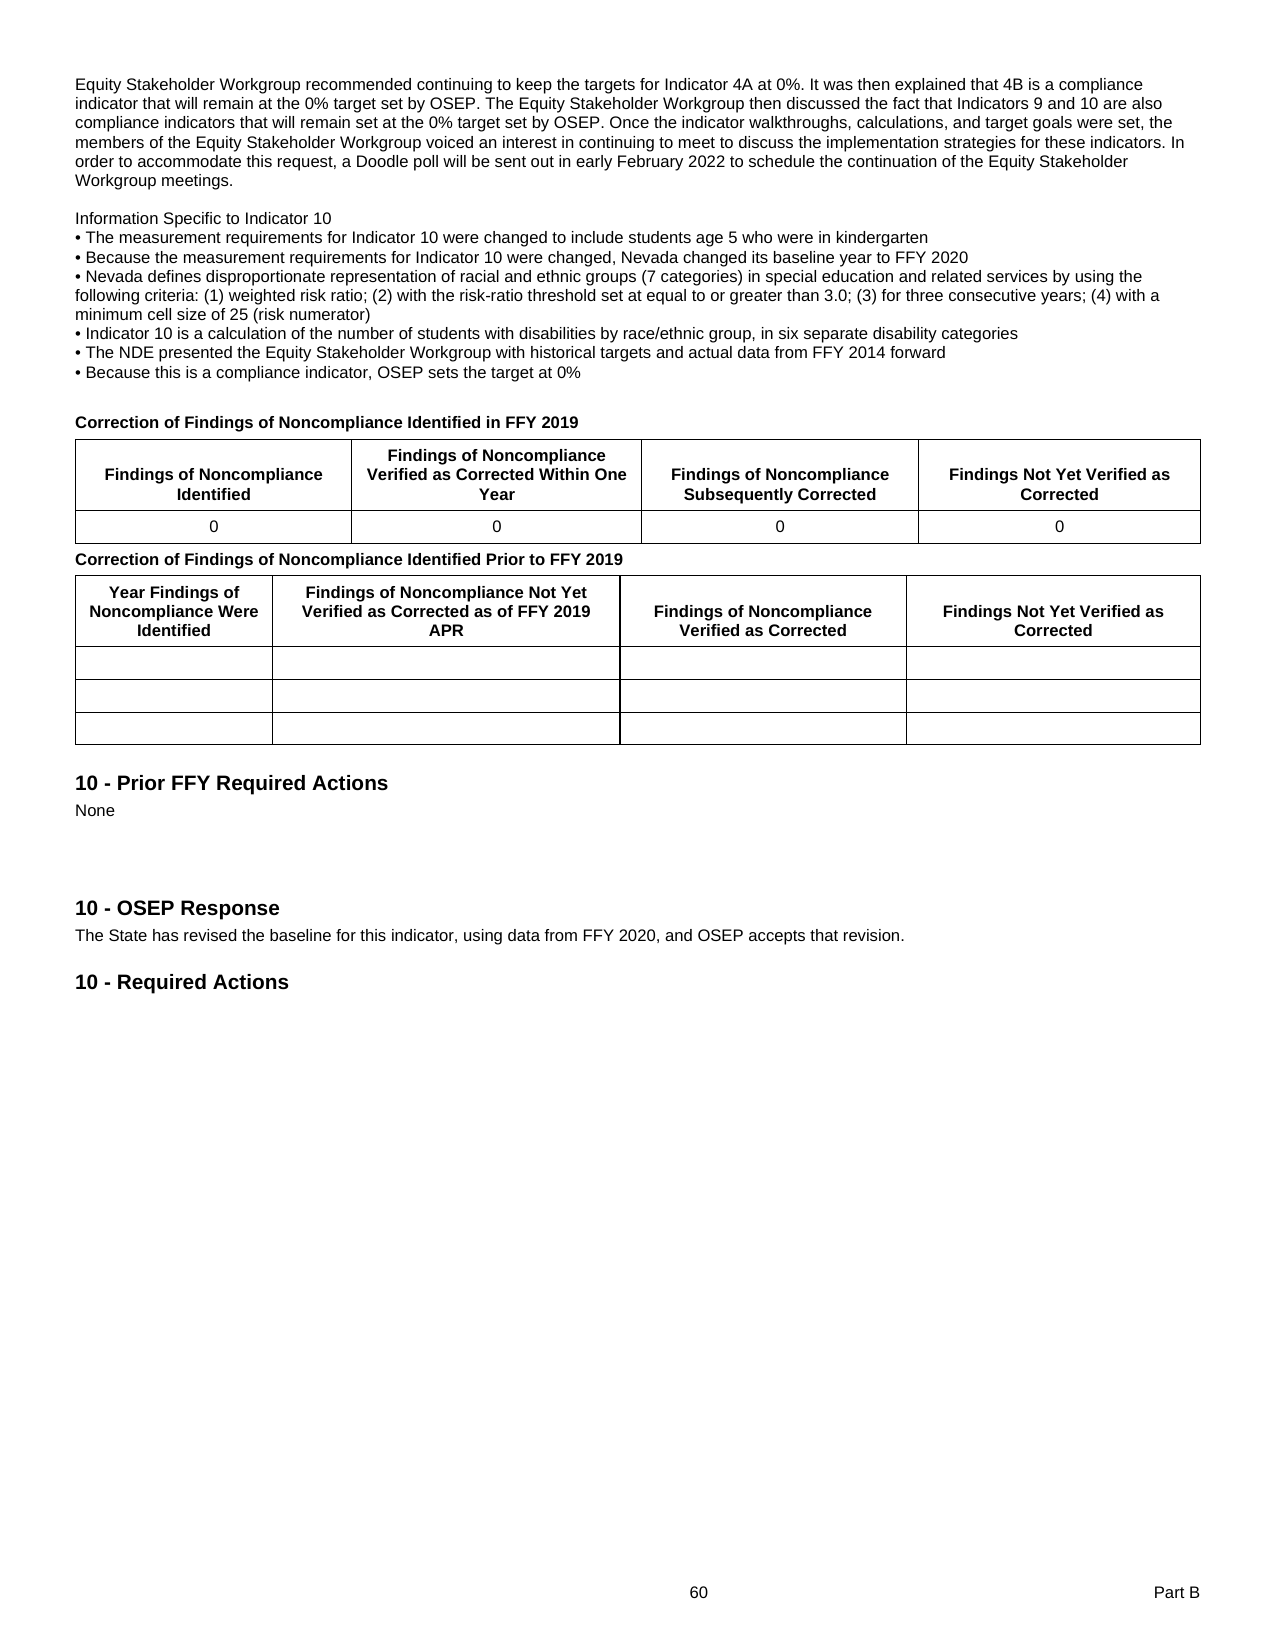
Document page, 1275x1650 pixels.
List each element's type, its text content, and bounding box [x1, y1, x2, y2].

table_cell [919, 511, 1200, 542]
subtitle 10 - Prior FFY Required Actions [75, 770, 1200, 794]
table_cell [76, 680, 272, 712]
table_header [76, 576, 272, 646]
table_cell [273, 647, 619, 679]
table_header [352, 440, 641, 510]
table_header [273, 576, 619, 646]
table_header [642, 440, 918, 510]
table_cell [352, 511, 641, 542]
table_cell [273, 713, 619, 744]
subtitle 10 - Required Actions [75, 970, 1200, 994]
text The State has revised the baseline for this indicator, using data from FFY 2020, and OSEP accepts that revision. [75, 926, 1200, 945]
text Correction of Findings of Noncompliance Identified Prior to FFY 2019 [75, 550, 1200, 569]
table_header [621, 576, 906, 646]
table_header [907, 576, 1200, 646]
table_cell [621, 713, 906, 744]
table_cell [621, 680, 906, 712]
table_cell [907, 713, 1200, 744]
text None [75, 801, 1200, 820]
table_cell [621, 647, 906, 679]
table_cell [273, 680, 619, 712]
subtitle 10 - OSEP Response [75, 896, 1200, 919]
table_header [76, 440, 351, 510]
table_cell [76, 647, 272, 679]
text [75, 75, 1200, 382]
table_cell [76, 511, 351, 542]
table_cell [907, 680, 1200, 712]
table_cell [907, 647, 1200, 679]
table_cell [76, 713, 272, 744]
text Correction of Findings of Noncompliance Identified in FFY 2019 [75, 413, 1200, 432]
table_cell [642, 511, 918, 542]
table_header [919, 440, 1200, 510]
